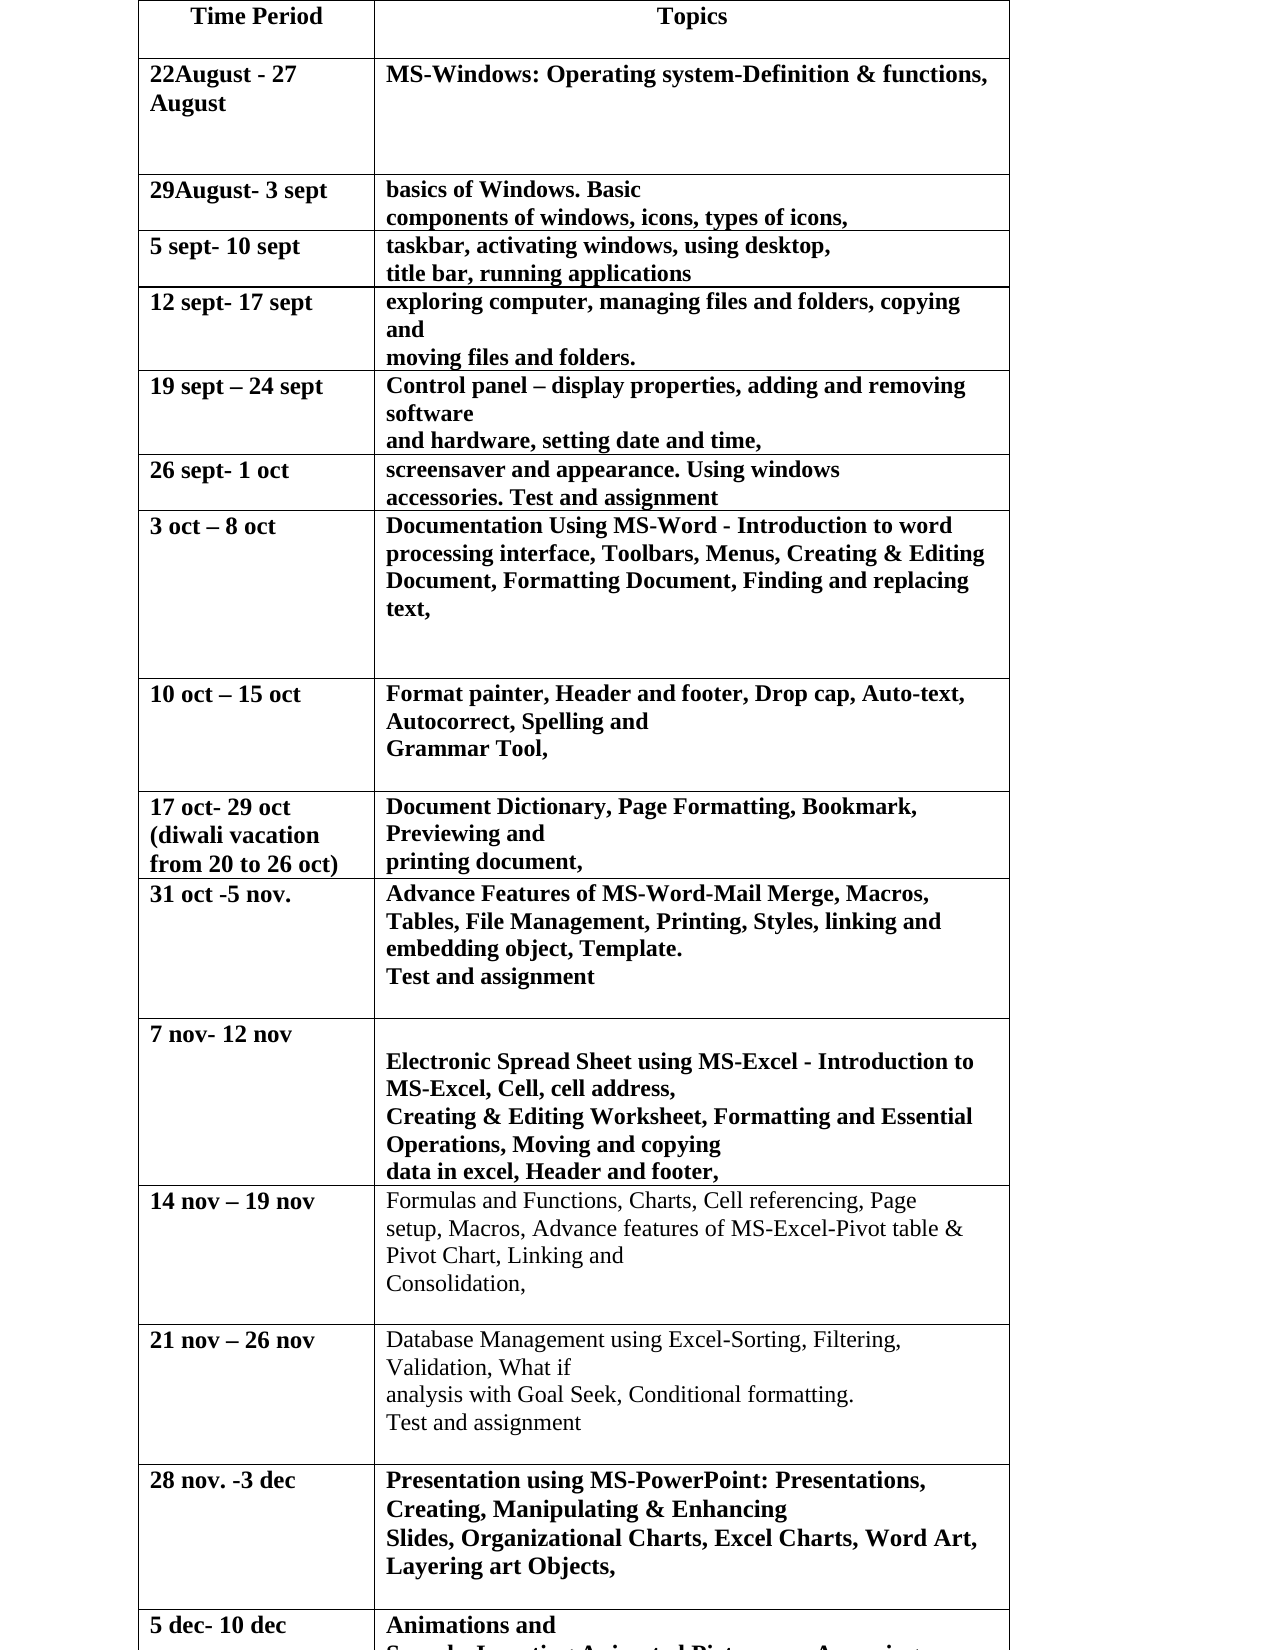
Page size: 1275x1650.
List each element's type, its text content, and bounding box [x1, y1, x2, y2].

table_header Time Period [139, 1, 374, 58]
table_cell Animations and Sounds, Inserting Animated Pictures or Accessing through Object, Inserting Recorded Sound Effect or In-Built Sound Effect. Test and assignment [375, 1610, 1009, 1650]
table_cell Control panel – display properties, adding and removing software and hardware, setting date and time, [375, 371, 1009, 454]
table_cell 31 oct -5 nov. [139, 879, 374, 1018]
table_cell 14 nov – 19 nov [139, 1186, 374, 1324]
table_cell Documentation Using MS-Word - Introduction to word processing interface, Toolbars, Menus, Creating & Editing Document, Formatting Document, Finding and replacing text, [375, 511, 1009, 678]
table_cell Electronic Spread Sheet using MS-Excel - Introduction to MS-Excel, Cell, cell address, Creating & Editing Worksheet, Formatting and Essential Operations, Moving and copying data in excel, Header and footer, [375, 1019, 1009, 1185]
table_cell 5 sept- 10 sept [139, 231, 374, 286]
table_cell 19 sept – 24 sept [139, 371, 374, 454]
table_cell 22August - 27 August [139, 59, 374, 174]
table_cell screensaver and appearance. Using windows accessories. Test and assignment [375, 455, 1009, 510]
table_cell Document Dictionary, Page Formatting, Bookmark, Previewing and printing document, [375, 792, 1009, 878]
table_cell 28 nov. -3 dec [139, 1465, 374, 1609]
table_cell Format painter, Header and footer, Drop cap, Auto-text, Autocorrect, Spelling and Grammar Tool, [375, 679, 1009, 791]
table_cell exploring computer, managing files and folders, copying and moving files and folders. [375, 288, 1009, 370]
table_cell 10 oct – 15 oct [139, 679, 374, 791]
table_cell 21 nov – 26 nov [139, 1325, 374, 1464]
table_cell 3 oct – 8 oct [139, 511, 374, 678]
table_cell 7 nov- 12 nov [139, 1019, 374, 1185]
table_cell 12 sept- 17 sept [139, 288, 374, 370]
table_cell basics of Windows. Basic components of windows, icons, types of icons, [375, 175, 1009, 230]
table_cell MS-Windows: Operating system-Definition & functions, [375, 59, 1009, 174]
table_cell Formulas and Functions, Charts, Cell referencing, Page setup, Macros, Advance features of MS-Excel-Pivot table & Pivot Chart, Linking and Consolidation, [375, 1186, 1009, 1324]
table_cell 17 oct- 29 oct (diwali vacation from 20 to 26 oct) [139, 792, 374, 878]
table_cell taskbar, activating windows, using desktop, title bar, running applications [375, 231, 1009, 286]
table_header Topics [375, 1, 1009, 58]
table_cell 29August- 3 sept [139, 175, 374, 230]
table_cell Database Management using Excel-Sorting, Filtering, Validation, What if analysis with Goal Seek, Conditional formatting. Test and assignment [375, 1325, 1009, 1464]
table_cell Advance Features of MS-Word-Mail Merge, Macros, Tables, File Management, Printing, Styles, linking and embedding object, Template. Test and assignment [375, 879, 1009, 1018]
table_cell 5 dec- 10 dec [139, 1610, 374, 1650]
table_cell 26 sept- 1 oct [139, 455, 374, 510]
table_cell Presentation using MS-PowerPoint: Presentations, Creating, Manipulating & Enhancing Slides, Organizational Charts, Excel Charts, Word Art, Layering art Objects, [375, 1465, 1009, 1609]
